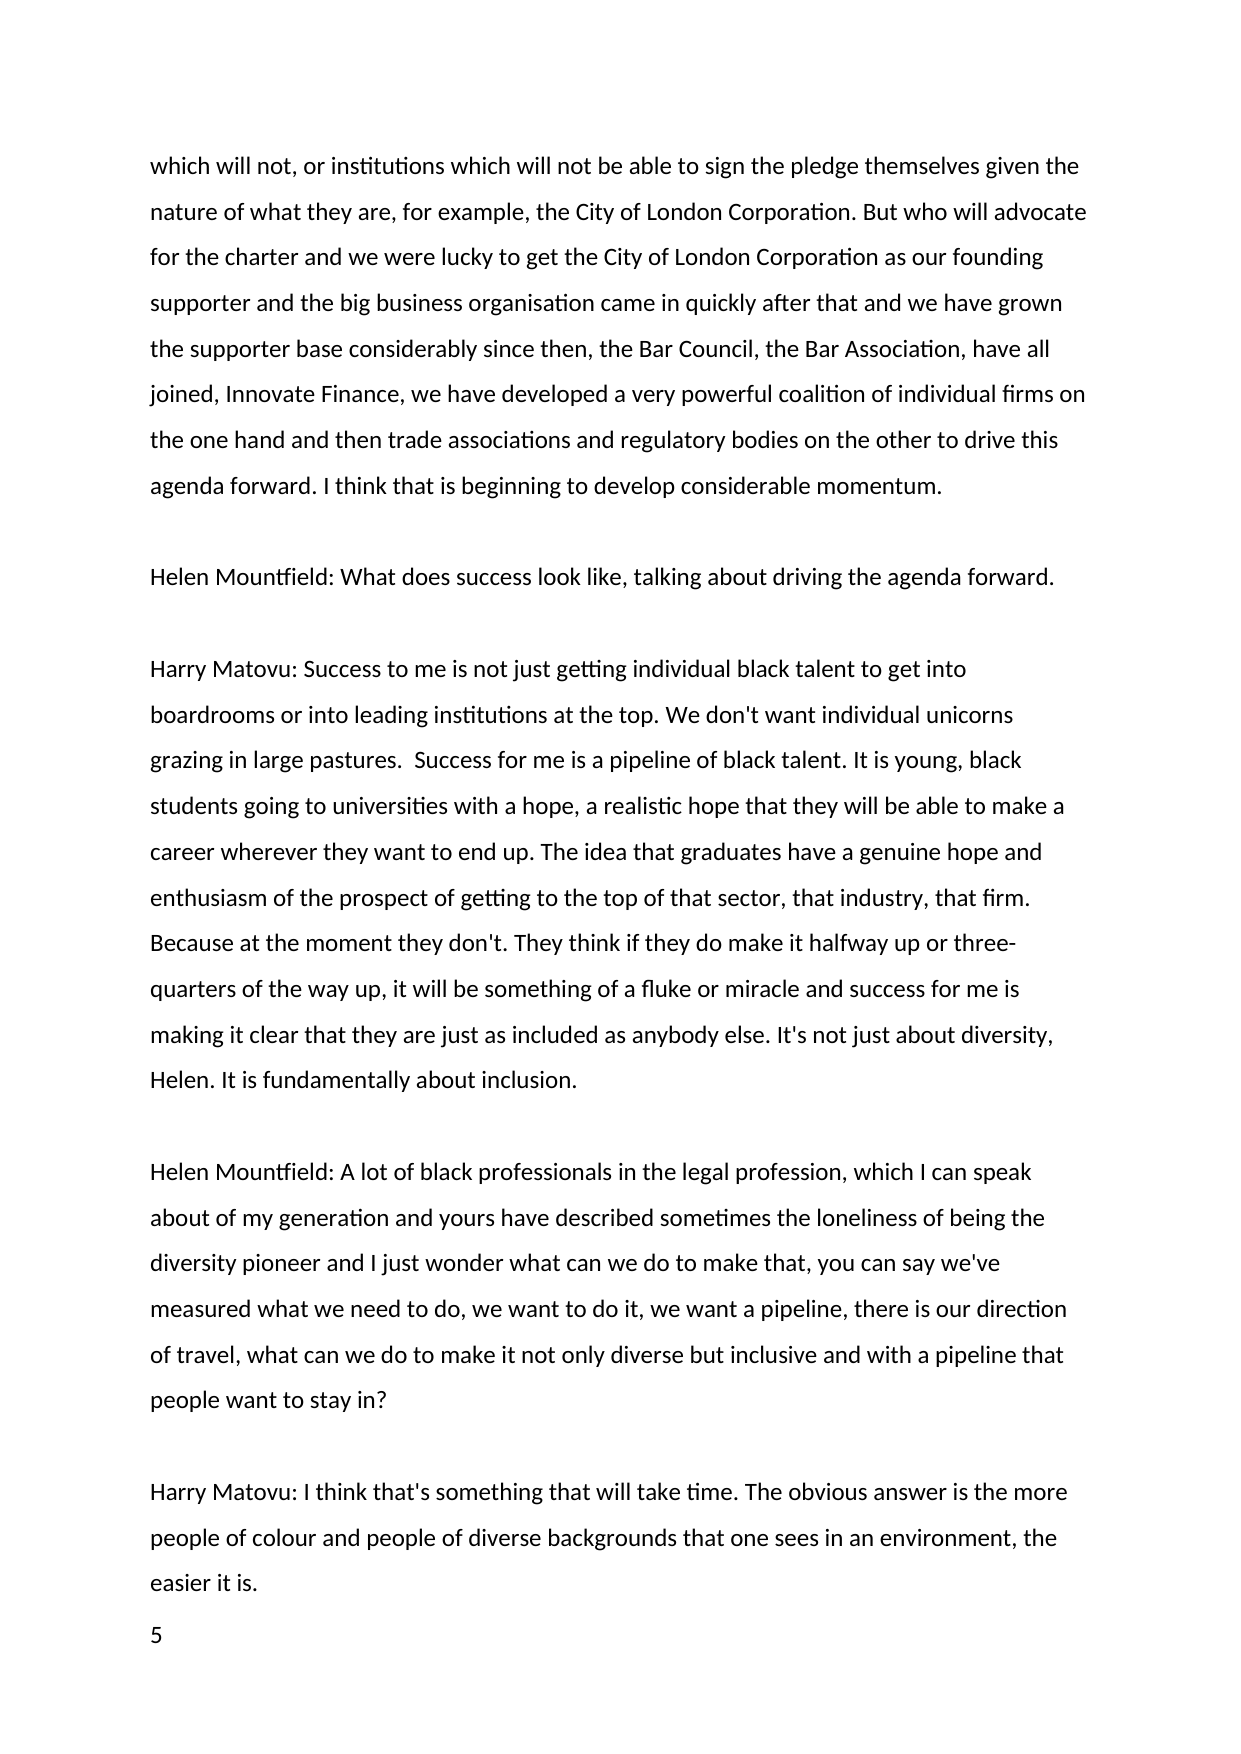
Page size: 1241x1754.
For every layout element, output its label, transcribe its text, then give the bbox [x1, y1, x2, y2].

text Harry Matovu: Success to me is not just getting individual black talent to get into boardrooms or into leading institutions at the top. We don't want individual unicorns grazing in large pastures. Success for me is a pipeline of black talent. It is young, black students going to universities with a hope, a realistic hope that they will be able to make a career wherever they want to end up. The idea that graduates have a genuine hope and enthusiasm of the prospect of getting to the top of that sector, that industry, that firm. Because at the moment they don't. They think if they do make it halfway up or three-quarters of the way up, it will be something of a fluke or miracle and success for me is making it clear that they are just as included as anybody else. It's not just about diversity, Helen. It is fundamentally about inclusion. [150, 653, 1090, 1095]
text Helen Mountfield: What does success look like, talking about driving the agenda forward. [150, 562, 1090, 592]
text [150, 150, 1090, 501]
text Harry Matovu: I think that's something that will take time. The obvious answer is the more people of colour and people of diverse backgrounds that one sees in an environment, the easier it is. [150, 1476, 1090, 1598]
text Helen Mountfield: A lot of black professionals in the legal profession, which I can speak about of my generation and yours have described sometimes the loneliness of being the diversity pioneer and I just wonder what can we do to make that, you can say we've measured what we need to do, we want to do it, we want a pipeline, there is our direction of travel, what can we do to make it not only diverse but inclusive and with a pipeline that people want to stay in? [150, 1156, 1090, 1415]
